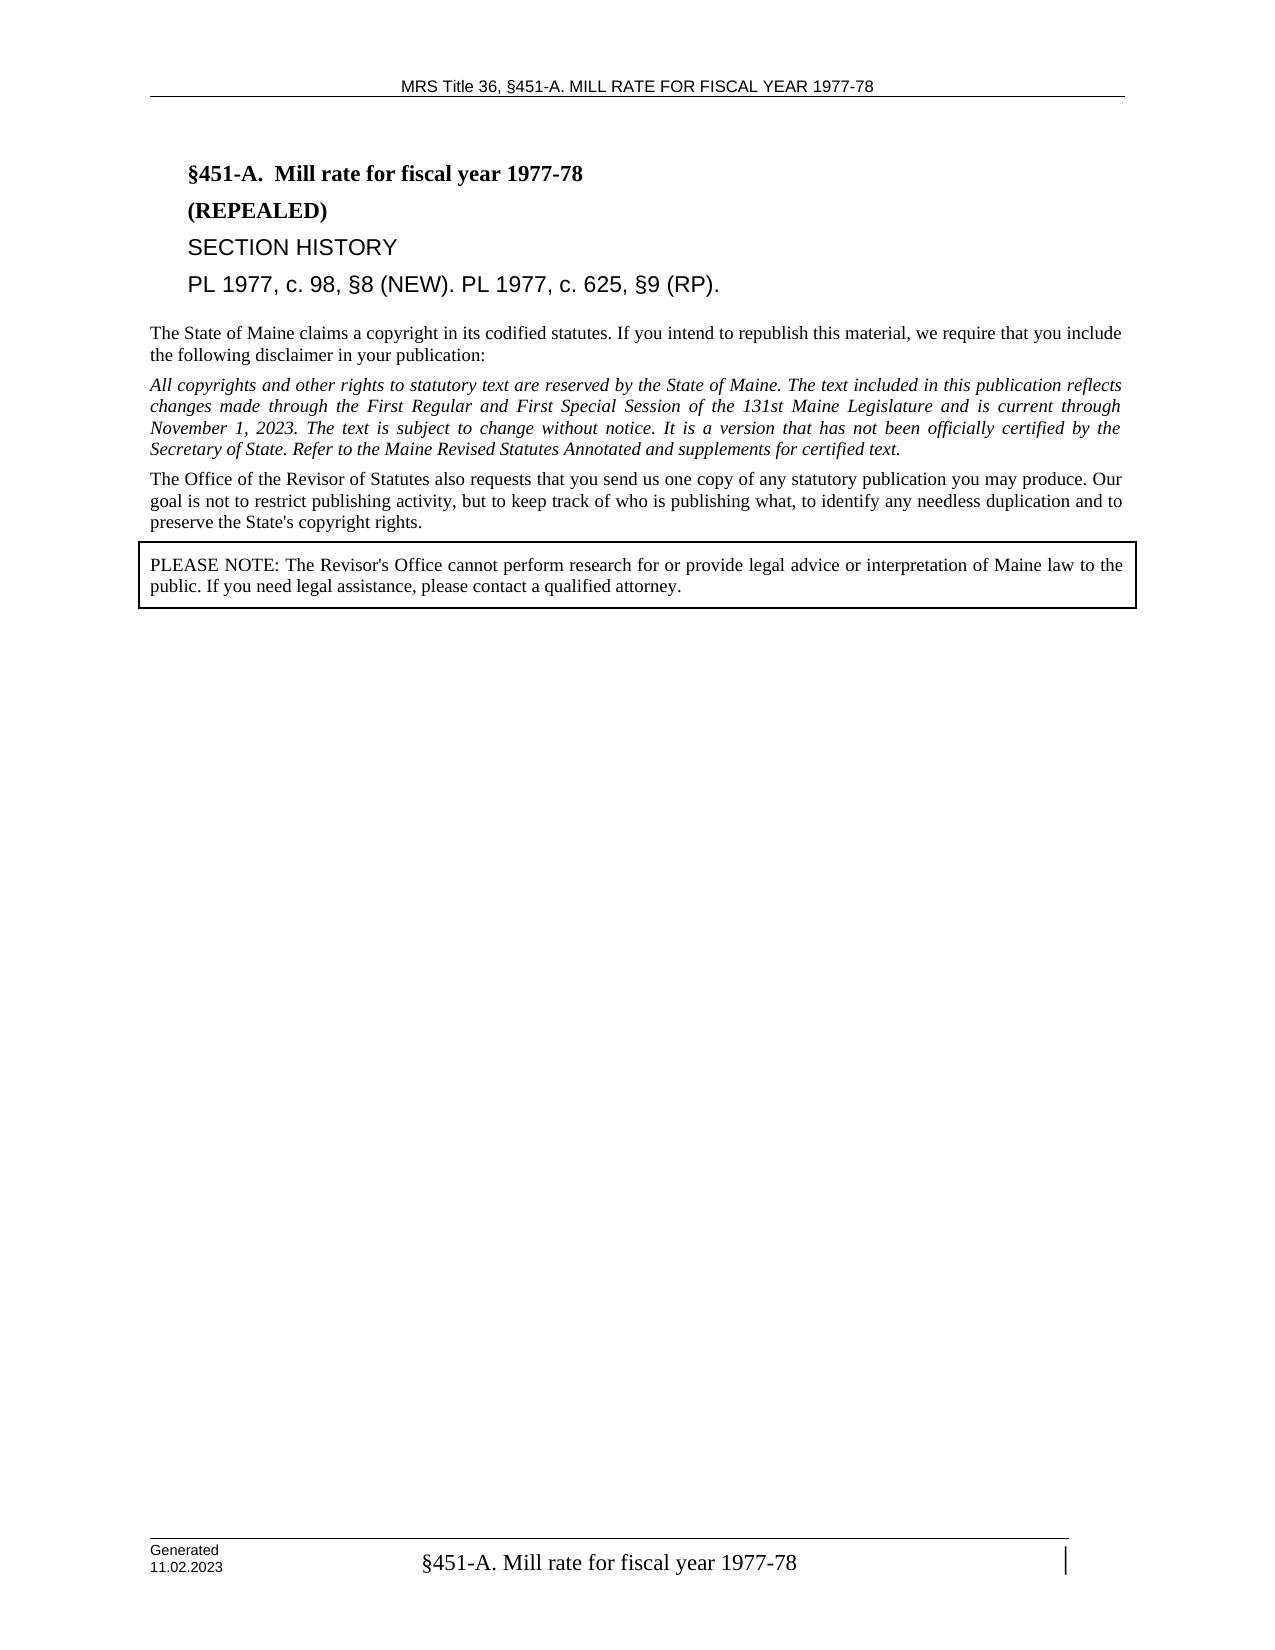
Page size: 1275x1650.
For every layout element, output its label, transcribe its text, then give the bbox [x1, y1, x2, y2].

text The State of Maine claims a copyright in its codified statutes. If you intend to republish this material, we require that you include the following disclaimer in your publication: [150, 322, 1125, 365]
text (REPEALED) [187, 197, 1125, 223]
text PLEASE NOTE: The Revisor's Office cannot perform research for or provide legal advice or interpretation of Maine law to the public. If you need legal assistance, please contact a qualified attorney. [140, 543, 1135, 607]
text The Office of the Revisor of Statutes also requests that you send us one copy of any statutory publication you may produce. Our goal is not to restrict publishing activity, but to keep track of who is publishing what, to identify any needless duplication and to preserve the State's copyright rights. [150, 468, 1125, 533]
text §451-A. Mill rate for fiscal year 1977-78 [187, 160, 1125, 187]
text All copyrights and other rights to statutory text are reserved by the State of Maine. The text included in this publication reflects changes made through the First Regular and First Special Session of the 131st Maine Legislature and is current through November 1, 2023 . The text is subject to change without notice. It is a version that has not been officially certified by the Secretary of State. Refer to the Maine Revised Statutes Annotated and supplements for certified text. [150, 373, 1125, 460]
text SECTION HISTORY [187, 234, 1125, 260]
text PL 1977, c. 98, §8 (NEW). PL 1977, c. 625, §9 (RP). [187, 271, 1125, 297]
